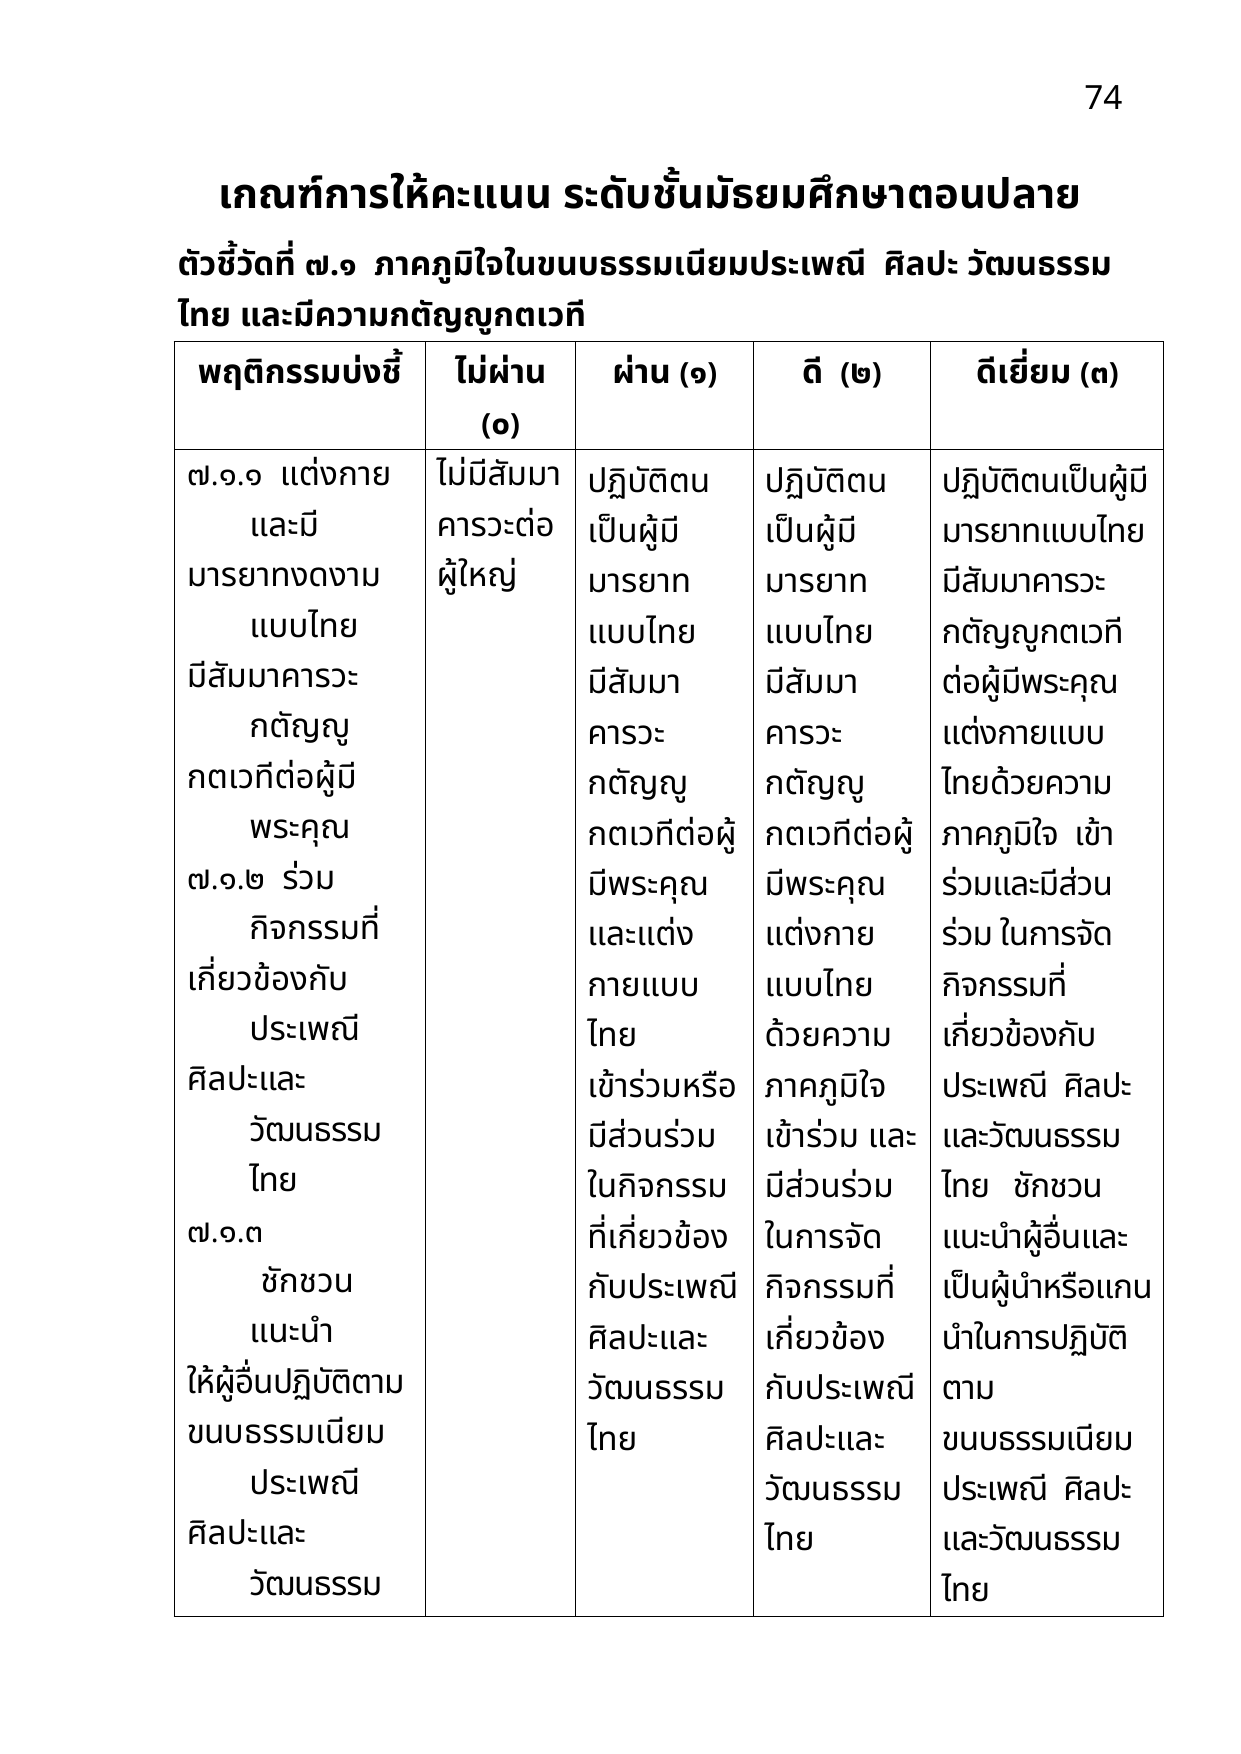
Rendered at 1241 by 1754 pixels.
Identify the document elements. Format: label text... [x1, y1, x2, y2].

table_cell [175, 450, 425, 1616]
text ตัวชี้วัดที่ ๗.๑ ภาคภูมิใจในขนบธรรมเนียมประเพณี ศิลปะ วัฒนธรรมไทย และมีความกตัญญูกตเวที [177, 240, 1122, 341]
table_header ผ่าน (๑) [576, 342, 753, 449]
table_header ดี (๒) [754, 342, 930, 449]
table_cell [426, 450, 575, 1616]
text เกณฑ์การให้คะแนน ระดับชั้นมัธยมศึกษาตอนปลาย [177, 165, 1122, 228]
table_header พฤติกรรมบ่งชี้ [175, 342, 425, 449]
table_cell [576, 450, 753, 1616]
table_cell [931, 450, 1163, 1616]
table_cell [754, 450, 930, 1616]
table_header ไม่ผ่าน (๐) [426, 342, 575, 449]
table_header ดีเยี่ยม (๓) [931, 342, 1163, 449]
